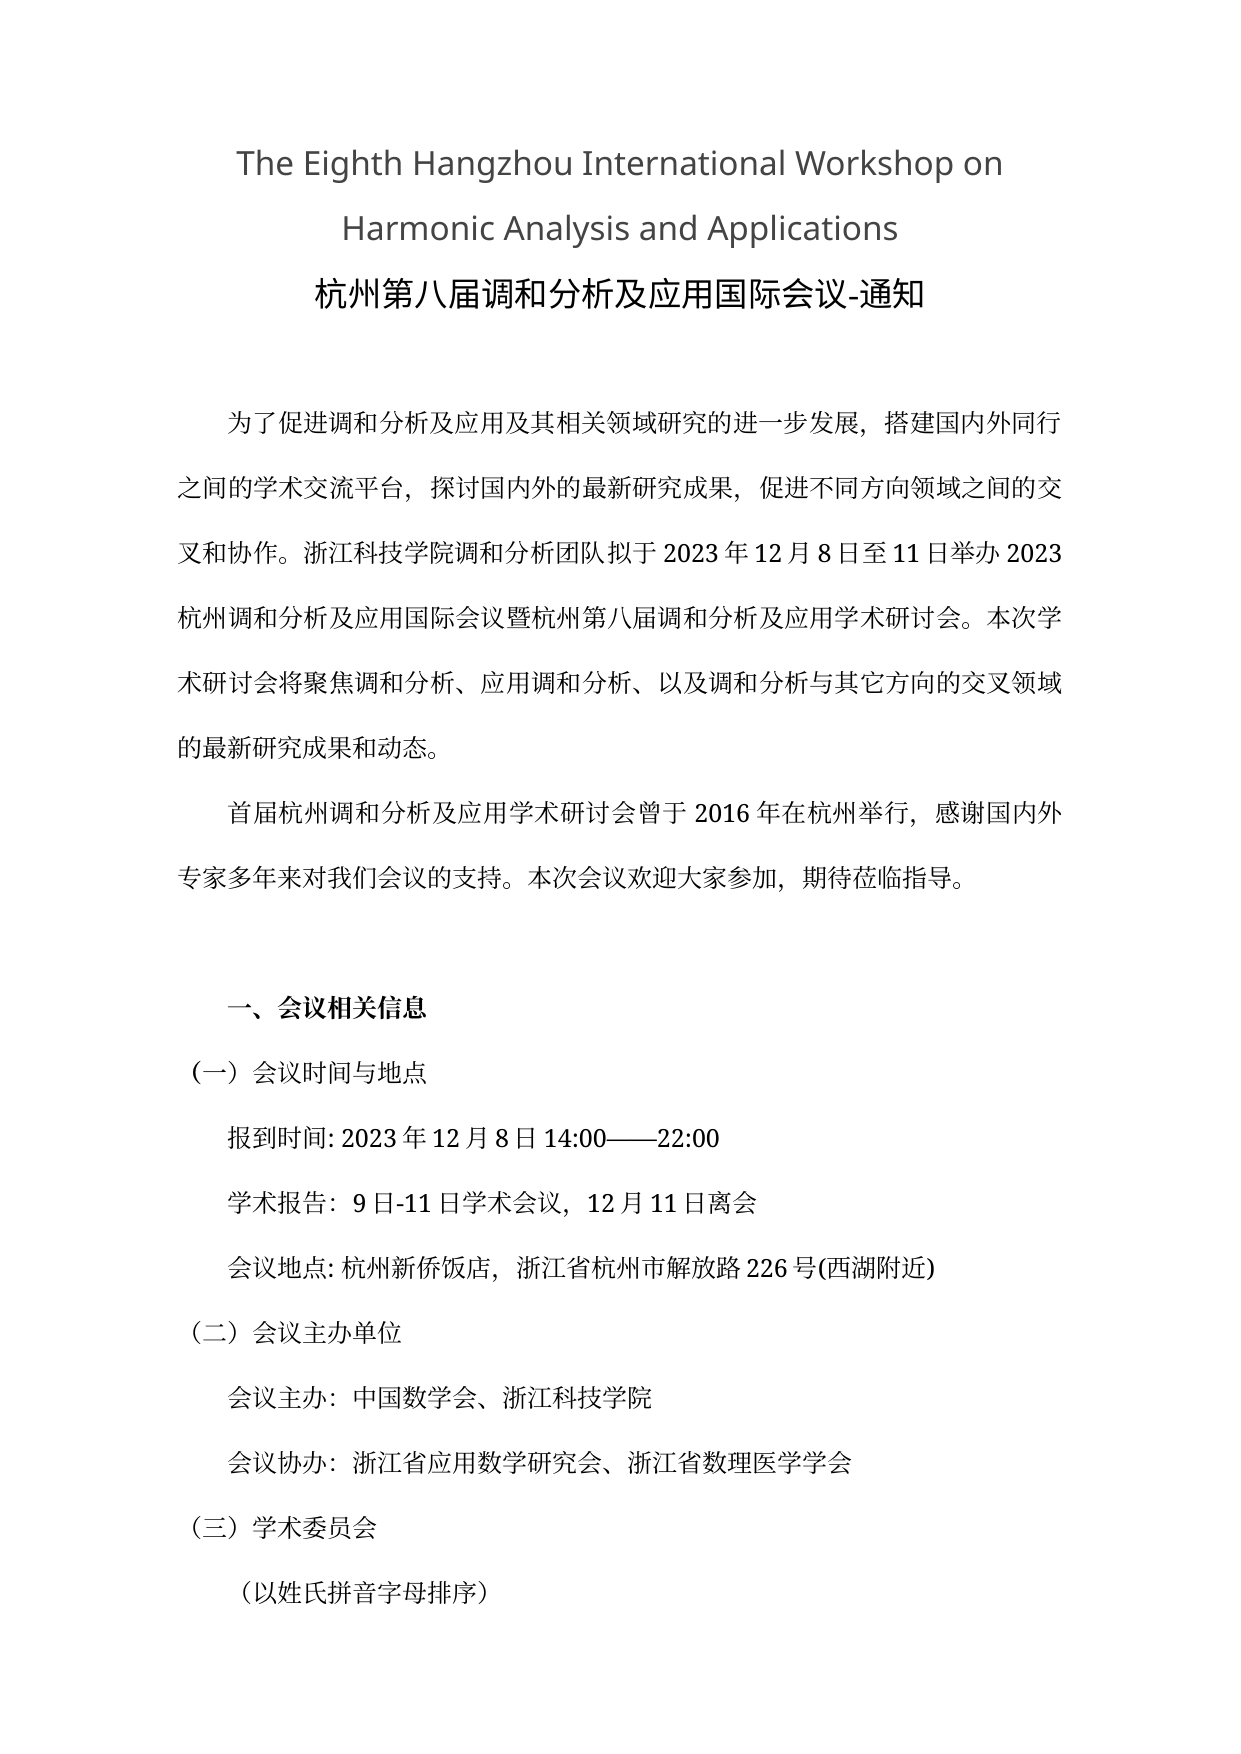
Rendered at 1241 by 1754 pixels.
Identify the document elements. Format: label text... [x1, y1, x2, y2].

text 会议地点: 杭州新侨饭店，浙江省杭州市解放路226号(西湖附近) [227, 1234, 1063, 1299]
text 首届杭州调和分析及应用学术研讨会曾于2016年在杭州举行，感谢国内外专家多年来对我们会议的支持。本次会议欢迎大家参加，期待莅临指导。 [177, 779, 1063, 909]
text 会议协办：浙江省应用数学研究会、浙江省数理医学学会 [227, 1429, 1063, 1494]
text 一、会议相关信息 [177, 974, 1063, 1039]
text 为了促进调和分析及应用及其相关领域研究的进一步发展，搭建国内外同行之间的学术交流平台，探讨国内外的最新研究成果，促进不同方向领域之间的交叉和协作。浙江科技学院调和分析团队拟于2023年12月8日至11日举办2023杭州调和分析及应用国际会议暨杭州第八届调和分析及应用学术研讨会。本次学术研讨会将聚焦调和分析、应用调和分析、以及调和分析与其它方向的交叉领域的最新研究成果和动态。 [177, 389, 1063, 779]
text 会议主办：中国数学会、浙江科技学院 [227, 1364, 1063, 1429]
text （一）会议时间与地点 [177, 1039, 1063, 1104]
text 学术报告：9日-11日学术会议，12月11日离会 [177, 1169, 1063, 1234]
text （以姓氏拼音字母排序） [227, 1559, 1063, 1624]
text （三）学术委员会 [177, 1494, 1063, 1559]
text The Eighth Hangzhou International Workshop on Harmonic Analysis and Applications [177, 129, 1063, 259]
text 报到时间: 2023年12月8日14:00——22:00 [177, 1104, 1063, 1169]
text （二）会议主办单位 [177, 1299, 1063, 1364]
text 杭州第八届调和分析及应用国际会议-通知 [177, 259, 1063, 324]
